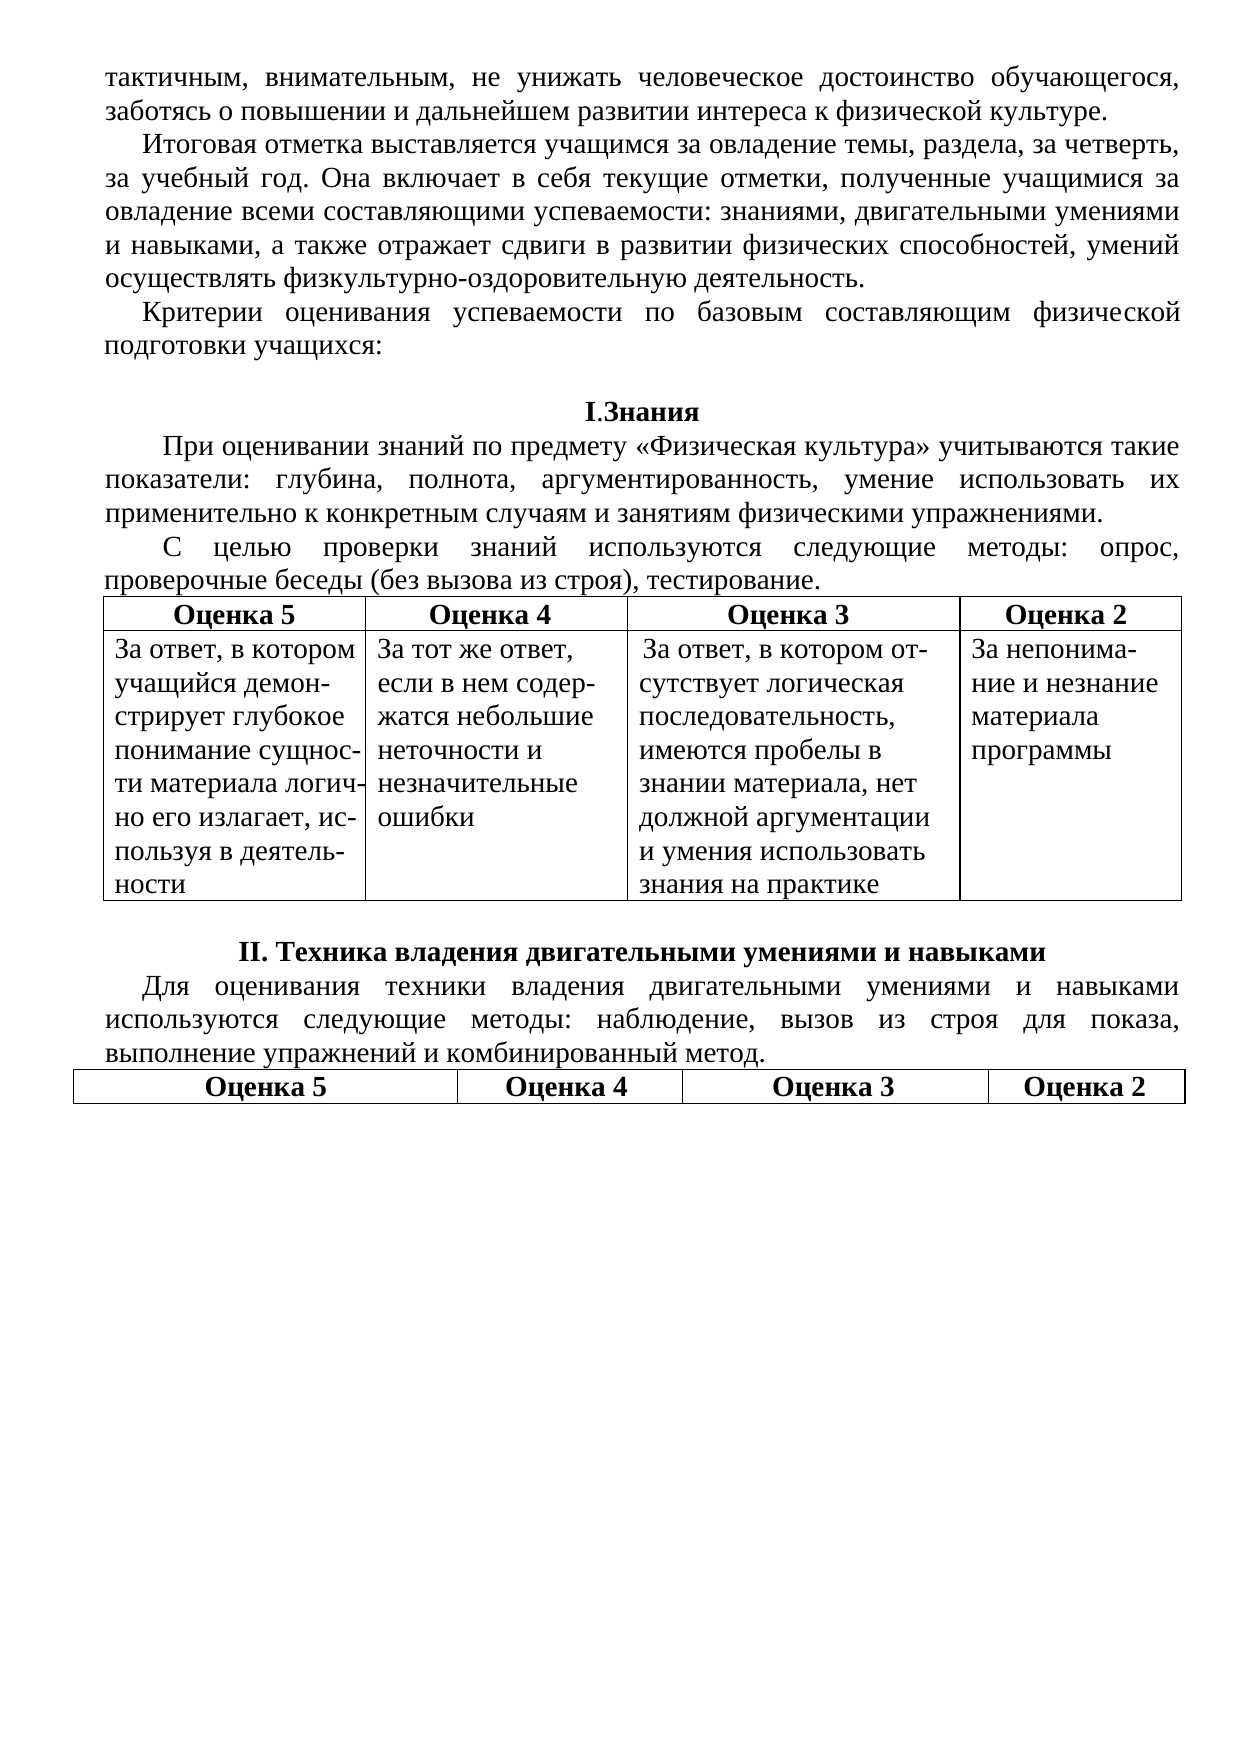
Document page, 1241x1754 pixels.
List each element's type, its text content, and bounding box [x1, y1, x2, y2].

table_header Оценка 4 [366, 597, 627, 630]
table_header Оценка 5 [74, 1070, 457, 1103]
table_header Оценка 5 [104, 597, 365, 630]
table_header Оценка 2 [961, 597, 1181, 630]
text II. Техника владения двигательными умениями и навыками [103, 934, 1181, 968]
table_header Оценка 3 [628, 597, 959, 630]
text При оценивании знаний по предмету «Физическая культура» учитываются такие показатели: глубина, полнота, аргументированность, умение использовать их применительно к конкретным случаям и занятиям физическими упражнениями. [105, 428, 1181, 529]
text Критерии оценивания успеваемости по базовым составляющим физической подготовки учащихся: [104, 294, 1181, 361]
text С целью проверки знаний используются следующие методы: опрос, проверочные беседы (без вызова из строя), тестирование. [104, 529, 1181, 596]
text Итоговая отметка выставляется учащимся за овладение темы, раздела, за четверть, за учебный год. Она включает в себя текущие отметки, полученные учащимися за овладение всеми составляющими успеваемости: знаниями, двигательными умениями и навыками, а также отражает сдвиги в развитии физических способностей, умений осуществлять физкультурно-оздоровительную деятельность. [105, 126, 1181, 294]
table_cell За ответ, в котором учащийся демон-стрирует глубокое понимание сущнос-ти материала логич-но его излагает, ис-пользуя в деятель-ности [104, 631, 365, 900]
table_cell За ответ, в котором от-сутствует логическая последовательность, имеются пробелы в знании материала, нет должной аргументации и умения использовать знания на практике [628, 631, 959, 900]
text I.Знания [103, 394, 1181, 428]
table_cell За непонима-ние и незнание материала программы [961, 631, 1181, 900]
table_header Оценка 3 [683, 1070, 988, 1103]
table_cell За тот же ответ, если в нем содер-жатся небольшие неточности и незначительные ошибки [366, 631, 627, 900]
table_header Оценка 2 [989, 1070, 1184, 1103]
table_header Оценка 4 [458, 1070, 682, 1103]
text Для оценивания техники владения двигательными умениями и навыками используются следующие методы: наблюдение, вызов из строя для показа, выполнение упражнений и комбинированный метод. [105, 968, 1181, 1068]
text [105, 59, 1181, 126]
